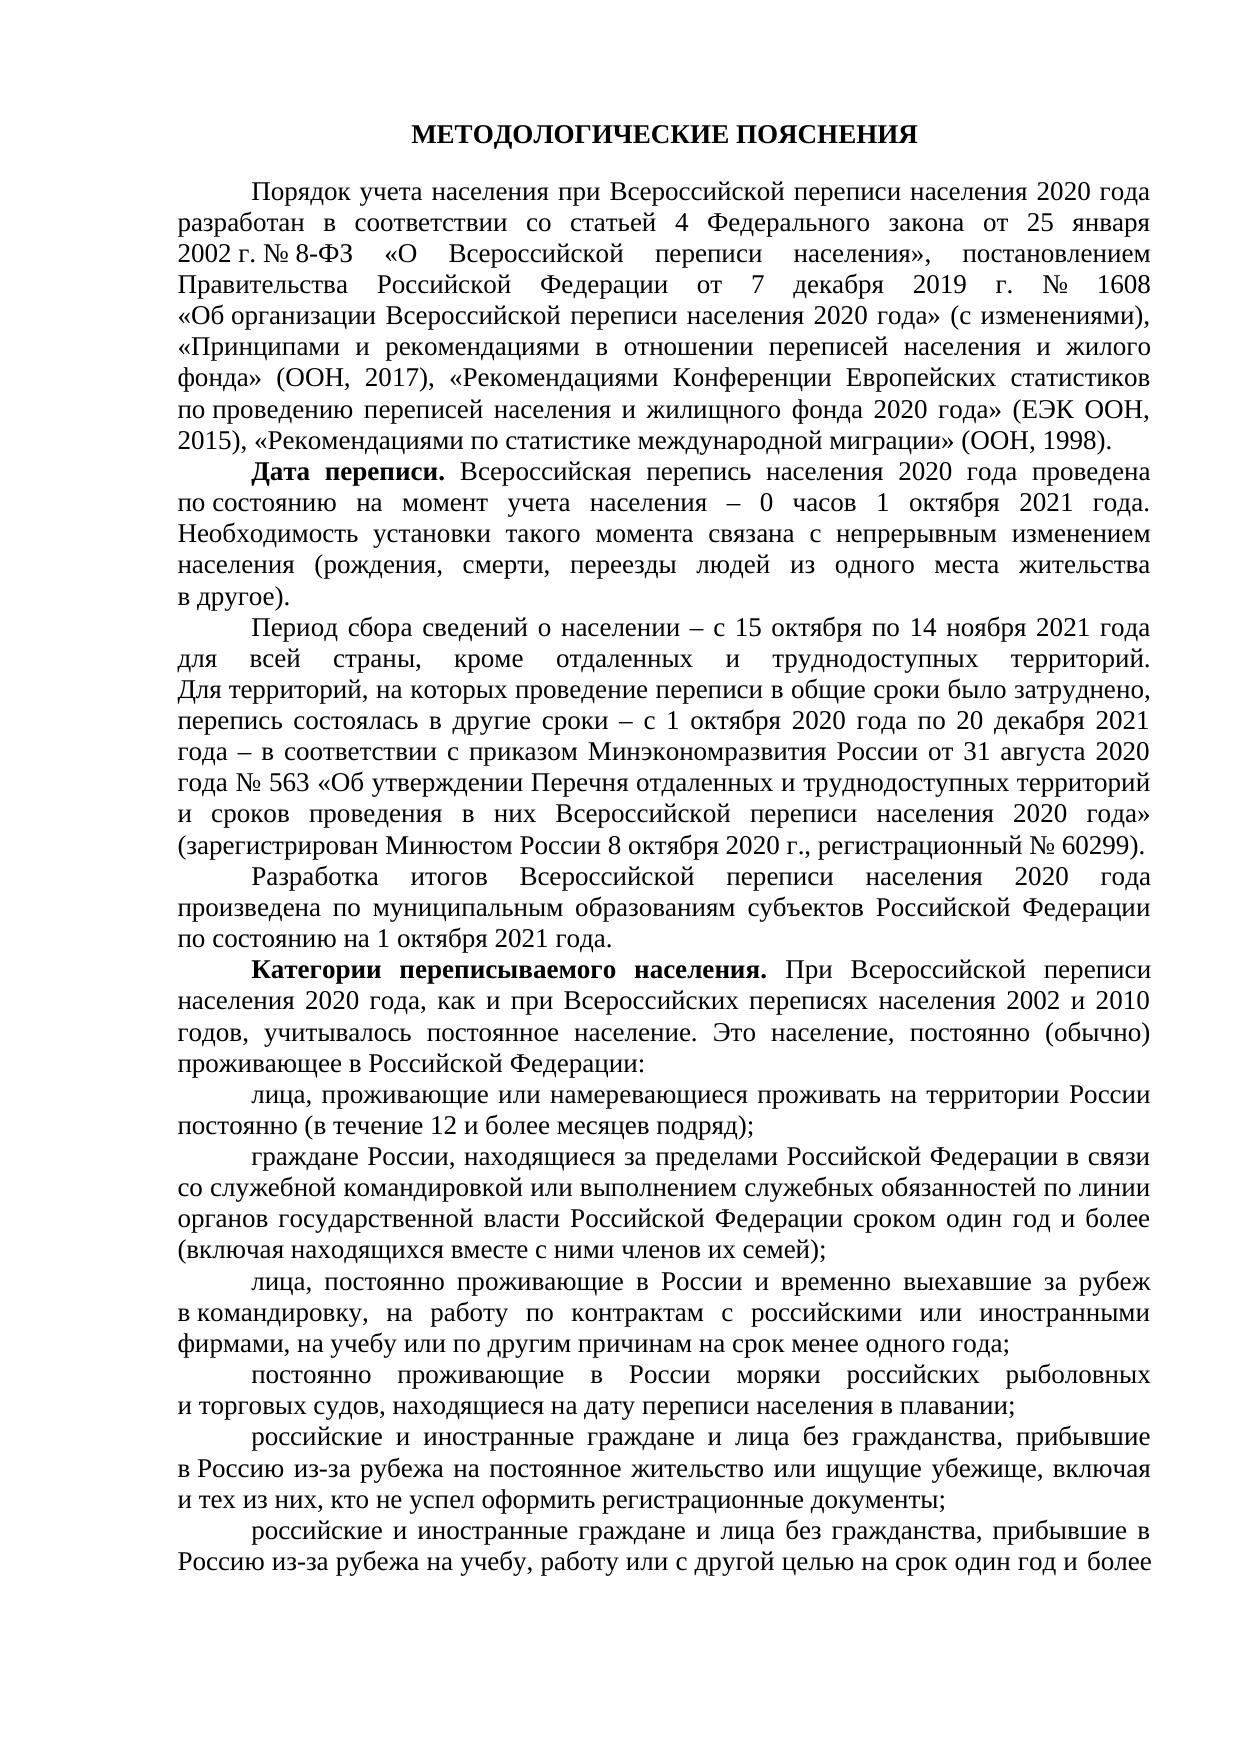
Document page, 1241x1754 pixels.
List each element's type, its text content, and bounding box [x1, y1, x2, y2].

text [177, 1514, 1152, 1576]
text Разработка итогов Всероссийской переписи населения 2020 года произведена по муниципальным образованиям субъектов Российской Федерации по состоянию на 1 октября 2021 года. [177, 860, 1152, 953]
text Период сбора сведений о населении – с 15 октября по 14 ноября 2021 года для всей страны, кроме отдаленных и труднодоступных территорий. Для территорий, на которых проведение переписи в общие сроки было затруднено, перепись состоялась в другие сроки – с 1 октября 2020 года по 20 декабря 2021 года – в соответствии с приказом Минэкономразвития России от 31 августа 2020 года № 563 «Об утверждении Перечня отдаленных и труднодоступных территорий и сроков проведения в них Всероссийской переписи населения 2020 года» (зарегистрирован Минюстом России 8 октября 2020 г., регистрационный № 60299). [177, 611, 1152, 860]
text Категории переписываемого населения. При Всероссийской переписи населения 2020 года, как и при Всероссийских переписях населения 2002 и 2010 годов, учитывалось постоянное население. Это население, постоянно (обычно) проживающее в Российской Федерации: [177, 953, 1152, 1078]
text Порядок учета населения при Всероссийской переписи населения 2020 года разработан в соответствии со статьей 4 Федерального закона от 25 января 2002 г. № 8-ФЗ «О Всероссийской переписи населения», постановлением Правительства Российской Федерации от 7 декабря 2019 г. № 1608 «Об организации Всероссийской переписи населения 2020 года» (с изменениями), «Принципами и рекомендациями в отношении переписей населения и жилого фонда» (ООН, 2017), «Рекомендациями Конференции Европейских статистиков по проведению переписей населения и жилищного фонда 2020 года» (ЕЭК ООН, 2015), «Рекомендациями по статистике международной миграции» (ООН, 1998). [177, 175, 1152, 455]
text лица, постоянно проживающие в России и временно выехавшие за рубеж в командировку, на работу по контрактам с российскими или иностранными фирмами, на учебу или по другим причинам на срок менее одного года; [177, 1265, 1152, 1358]
text лица, проживающие или намеревающиеся проживать на территории России постоянно (в течение 12 и более месяцев подряд); [177, 1078, 1152, 1140]
text постоянно проживающие в России моряки российских рыболовных и торговых судов, находящиеся на дату переписи населения в плавании; [177, 1358, 1152, 1421]
text граждане России, находящиеся за пределами Российской Федерации в связи со служебной командировкой или выполнением служебных обязанностей по линии органов государственной власти Российской Федерации сроком один год и более (включая находящихся вместе с ними членов их семей); [177, 1140, 1152, 1265]
text российские и иностранные граждане и лица без гражданства, прибывшие в Россию из-за рубежа на постоянное жительство или ищущие убежище, включая и тех из них, кто не успел оформить регистрационные документы; [177, 1421, 1152, 1514]
text МЕТОДОЛОГИЧЕСКИЕ ПОЯСНЕНИЯ [177, 118, 1152, 149]
text Дата переписи. Всероссийская перепись населения 2020 года проведена по состоянию на момент учета населения – 0 часов 1 октября 2021 года. Необходимость установки такого момента связана с непрерывным изменением населения (рождения, смерти, переезды людей из одного места жительства в другое). [177, 455, 1152, 611]
